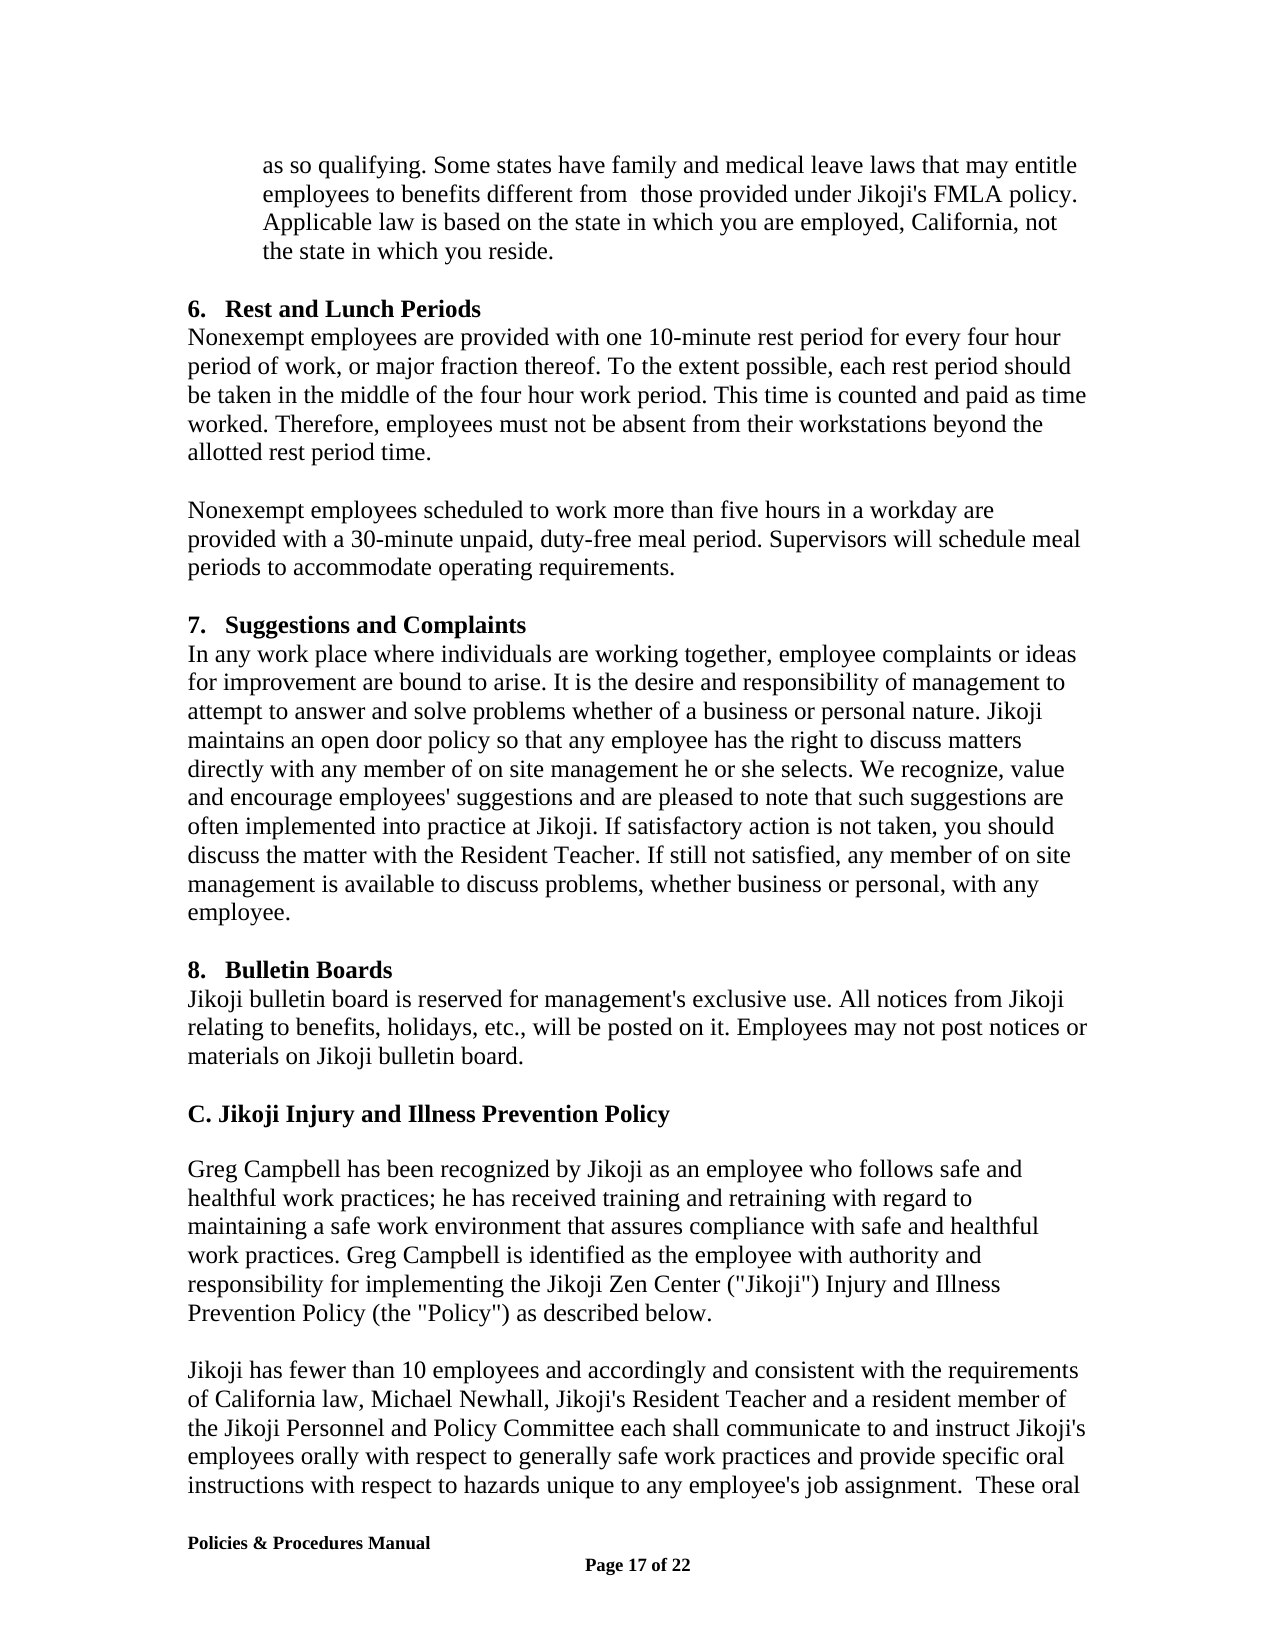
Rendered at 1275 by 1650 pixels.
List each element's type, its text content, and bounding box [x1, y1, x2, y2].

text Jikoji bulletin board is reserved for management's exclusive use. All notices from Jikoji relating to benefits, holidays, etc., will be posted on it. Employees may not post notices or materials on Jikoji bulletin board. [187, 984, 1087, 1070]
list Suggestions and Complaints [187, 610, 1087, 639]
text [187, 1355, 1087, 1499]
text In any work place where individuals are working together, employee complaints or ideas for improvement are bound to arise. It is the desire and responsibility of management to attempt to answer and solve problems whether of a business or personal nature. Jikoji maintains an open door policy so that any employee has the right to discuss matters directly with any member of on site management he or she selects. We recognize, value and encourage employees' suggestions and are pleased to note that such suggestions are often implemented into practice at Jikoji. If satisfactory action is not taken, you should discuss the matter with the Resident Teacher. If still not satisfied, any member of on site management is available to discuss problems, whether business or personal, with any employee. [187, 639, 1087, 926]
text Greg Campbell has been recognized by Jikoji as an employee who follows safe and healthful work practices; he has received training and retraining with regard to maintaining a safe work environment that assures compliance with safe and healthful work practices. Greg Campbell is identified as the employee with authority and responsibility for implementing the Jikoji Zen Center ("Jikoji") Injury and Illness Prevention Policy (the "Policy") as described below. [187, 1154, 1087, 1326]
list Bulletin Boards [187, 955, 1087, 984]
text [262, 150, 1087, 265]
text Nonexempt employees scheduled to work more than five hours in a workday are provided with a 30-minute unpaid, duty-free meal period. Supervisors will schedule meal periods to accommodate operating requirements. [187, 495, 1087, 581]
text C. Jikoji Injury and Illness Prevention Policy [187, 1099, 1087, 1127]
text Nonexempt employees are provided with one 10-minute rest period for every four hour period of work, or major fraction thereof. To the extent possible, each rest period should be taken in the middle of the four hour work period. This time is counted and paid as time worked. Therefore, employees must not be absent from their workstations beyond the allotted rest period time. [187, 322, 1087, 466]
list Rest and Lunch Periods [187, 294, 1087, 322]
